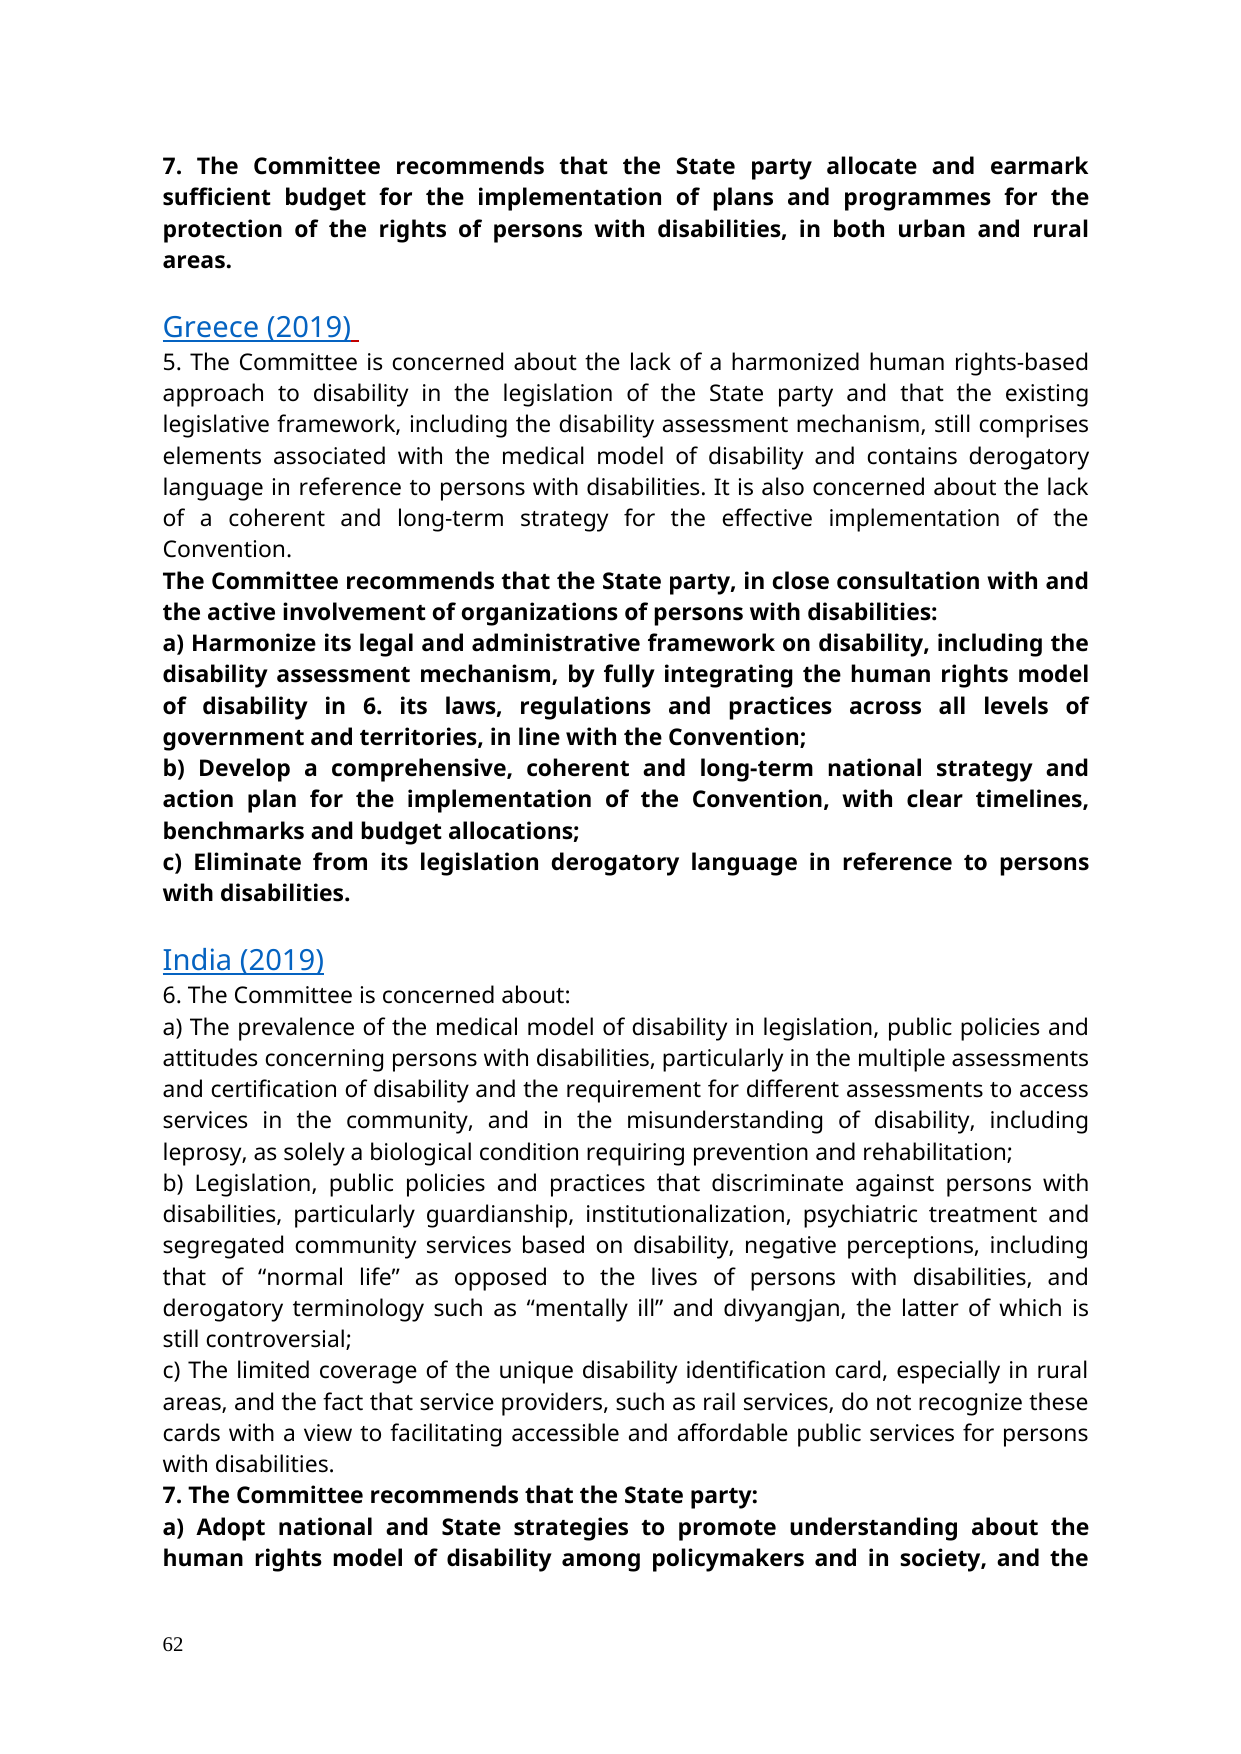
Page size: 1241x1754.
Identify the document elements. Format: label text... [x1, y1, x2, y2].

text 5. The Committee is concerned about the lack of a harmonized human rights-based approach to disability in the legislation of the State party and that the existing legislative framework, including the disability assessment mechanism, still comprises elements associated with the medical model of disability and contains derogatory language in reference to persons with disabilities. It is also concerned about the lack of a coherent and long-term strategy for the effective implementation of the Convention. [162, 346, 1090, 565]
subtitle India (2019) [162, 940, 1090, 979]
text The Committee recommends that the State party, in close consultation with and the active involvement of organizations of persons with disabilities: [162, 565, 1090, 627]
text c) Eliminate from its legislation derogatory language in reference to persons with disabilities. [162, 846, 1090, 908]
subtitle Greece (2019) [162, 306, 1090, 346]
text 6. The Committee is concerned about: [162, 979, 1090, 1011]
text c) The limited coverage of the unique disability identification card, especially in rural areas, and the fact that service providers, such as rail services, do not recognize these cards with a view to facilitating accessible and affordable public services for persons with disabilities. [162, 1354, 1090, 1479]
text 7. The Committee recommends that the State party: [162, 1479, 1090, 1511]
text a) The prevalence of the medical model of disability in legislation, public policies and attitudes concerning persons with disabilities, particularly in the multiple assessments and certification of disability and the requirement for different assessments to access services in the community, and in the misunderstanding of disability, including leprosy, as solely a biological condition requiring prevention and rehabilitation; [162, 1011, 1090, 1167]
text a) Harmonize its legal and administrative framework on disability, including the disability assessment mechanism, by fully integrating the human rights model of disability in 6. its laws, regulations and practices across all levels of government and territories, in line with the Convention; [162, 627, 1090, 752]
text b) Develop a comprehensive, coherent and long-term national strategy and action plan for the implementation of the Convention, with clear timelines, benchmarks and budget allocations; [162, 752, 1090, 846]
text 7. The Committee recommends that the State party allocate and earmark sufficient budget for the implementation of plans and programmes for the protection of the rights of persons with disabilities, in both urban and rural areas. [162, 150, 1090, 275]
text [162, 1511, 1090, 1573]
text b) Legislation, public policies and practices that discriminate against persons with disabilities, particularly guardianship, institutionalization, psychiatric treatment and segregated community services based on disability, negative perceptions, including that of “normal life” as opposed to the lives of persons with disabilities, and derogatory terminology such as “mentally ill” and divyangjan, the latter of which is still controversial; [162, 1167, 1090, 1354]
